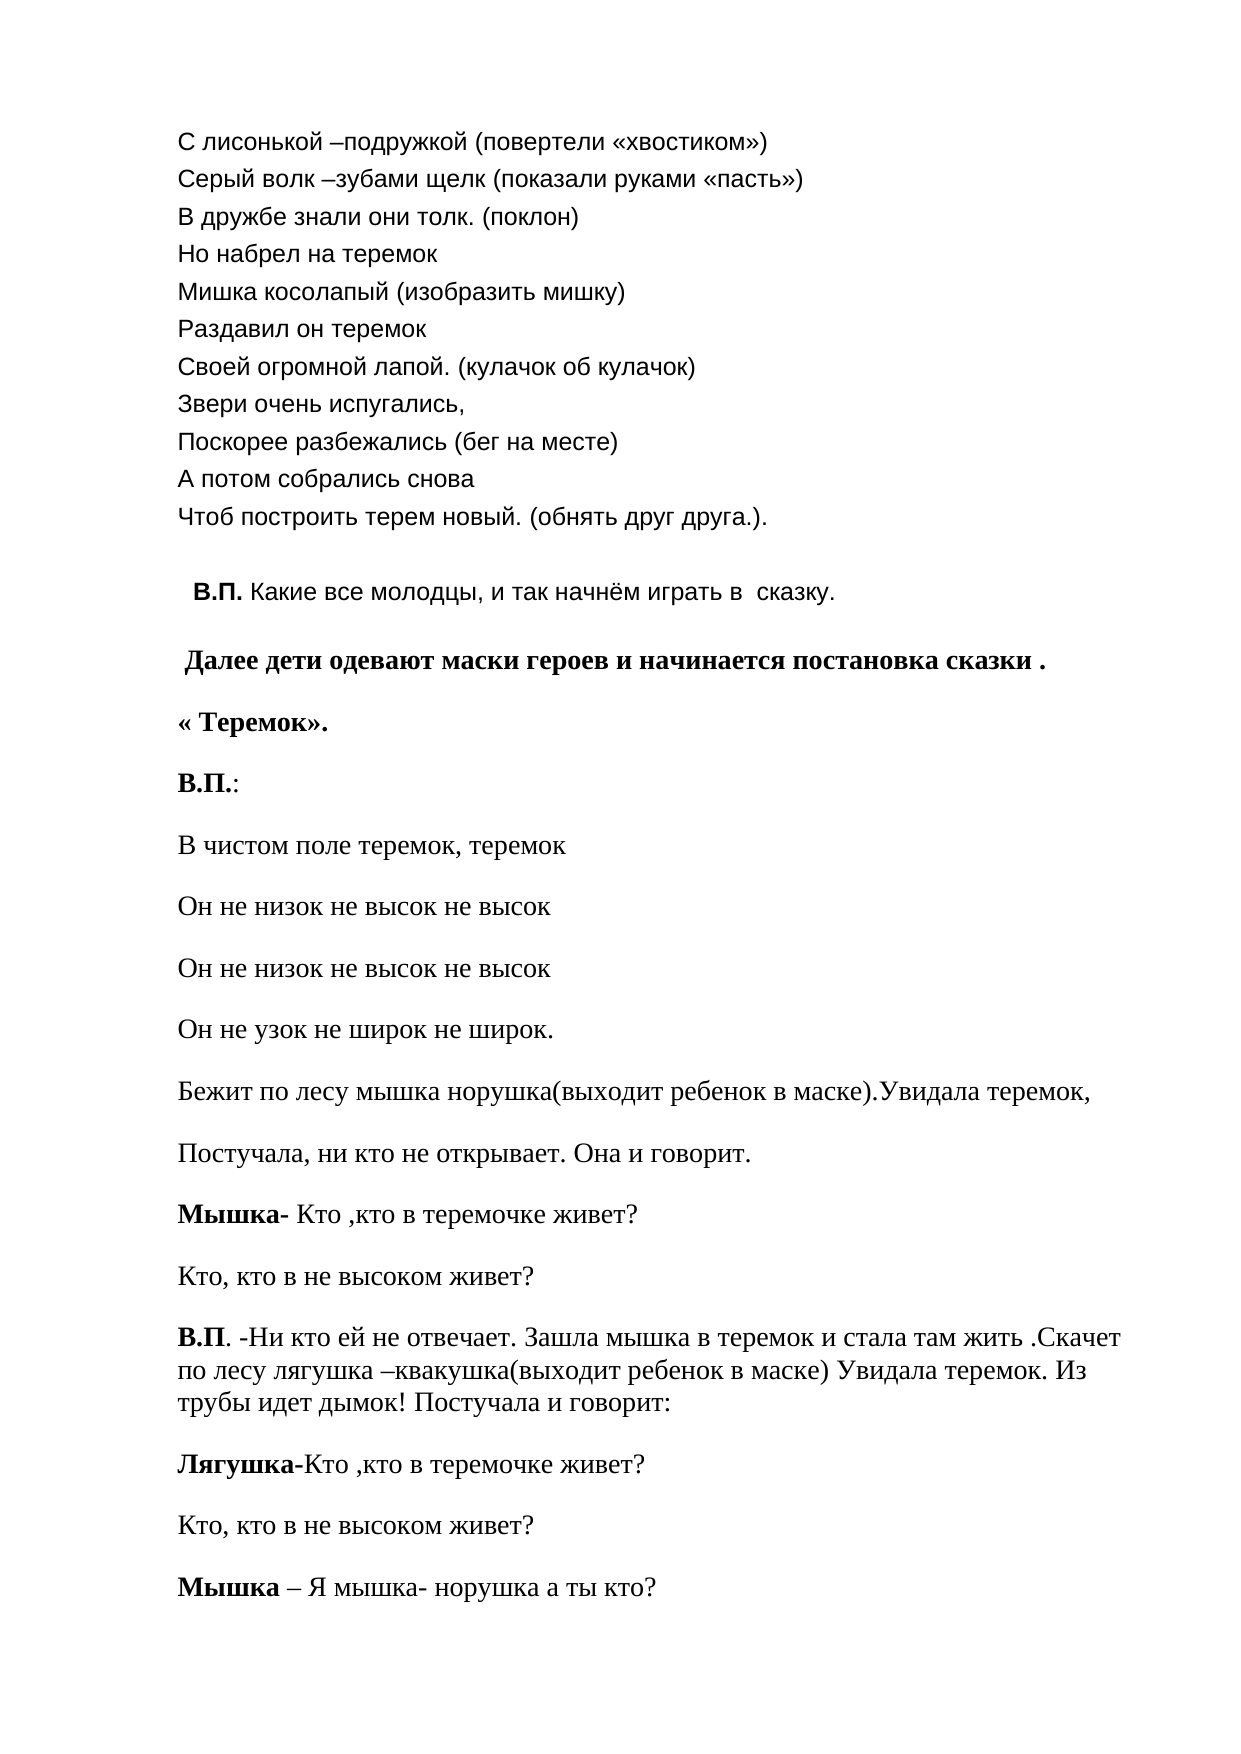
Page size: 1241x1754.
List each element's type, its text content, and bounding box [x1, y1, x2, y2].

text Он не низок не высок не высок [177, 951, 1152, 983]
text Кто, кто в не высоком живет? [177, 1508, 1152, 1541]
text Далее дети одевают маски героев и начинается постановка сказки . [177, 643, 1152, 676]
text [177, 118, 1152, 531]
text Бежит по лесу мышка норушка(выходит ребенок в маске).Увидала теремок, [177, 1074, 1152, 1106]
text « Теремок». [177, 705, 1152, 737]
text Кто, кто в не высоком живет? [177, 1259, 1152, 1291]
text В.П. -Ни кто ей не отвечает. Зашла мышка в теремок и стала там жить .Скачет по лесу лягушка –квакушка(выходит ребенок в маске) Увидала теремок. Из трубы идет дымок! Постучала и говорит: [177, 1320, 1152, 1417]
text Мышка- Кто ,кто в теремочке живет? [177, 1197, 1152, 1229]
text В.П.: [177, 766, 1152, 799]
text В.П. Какие все молодцы, и так начнём играть в сказку. [177, 568, 1152, 606]
text Постучала, ни кто не открывает. Она и говорит. [177, 1136, 1152, 1168]
text Лягушка-Кто ,кто в теремочке живет? [177, 1447, 1152, 1479]
text Он не низок не высок не высок [177, 889, 1152, 922]
text Мышка – Я мышка- норушка а ты кто? [177, 1570, 1152, 1602]
text Он не узок не широк не широк. [177, 1012, 1152, 1045]
text В чистом поле теремок, теремок [177, 828, 1152, 860]
